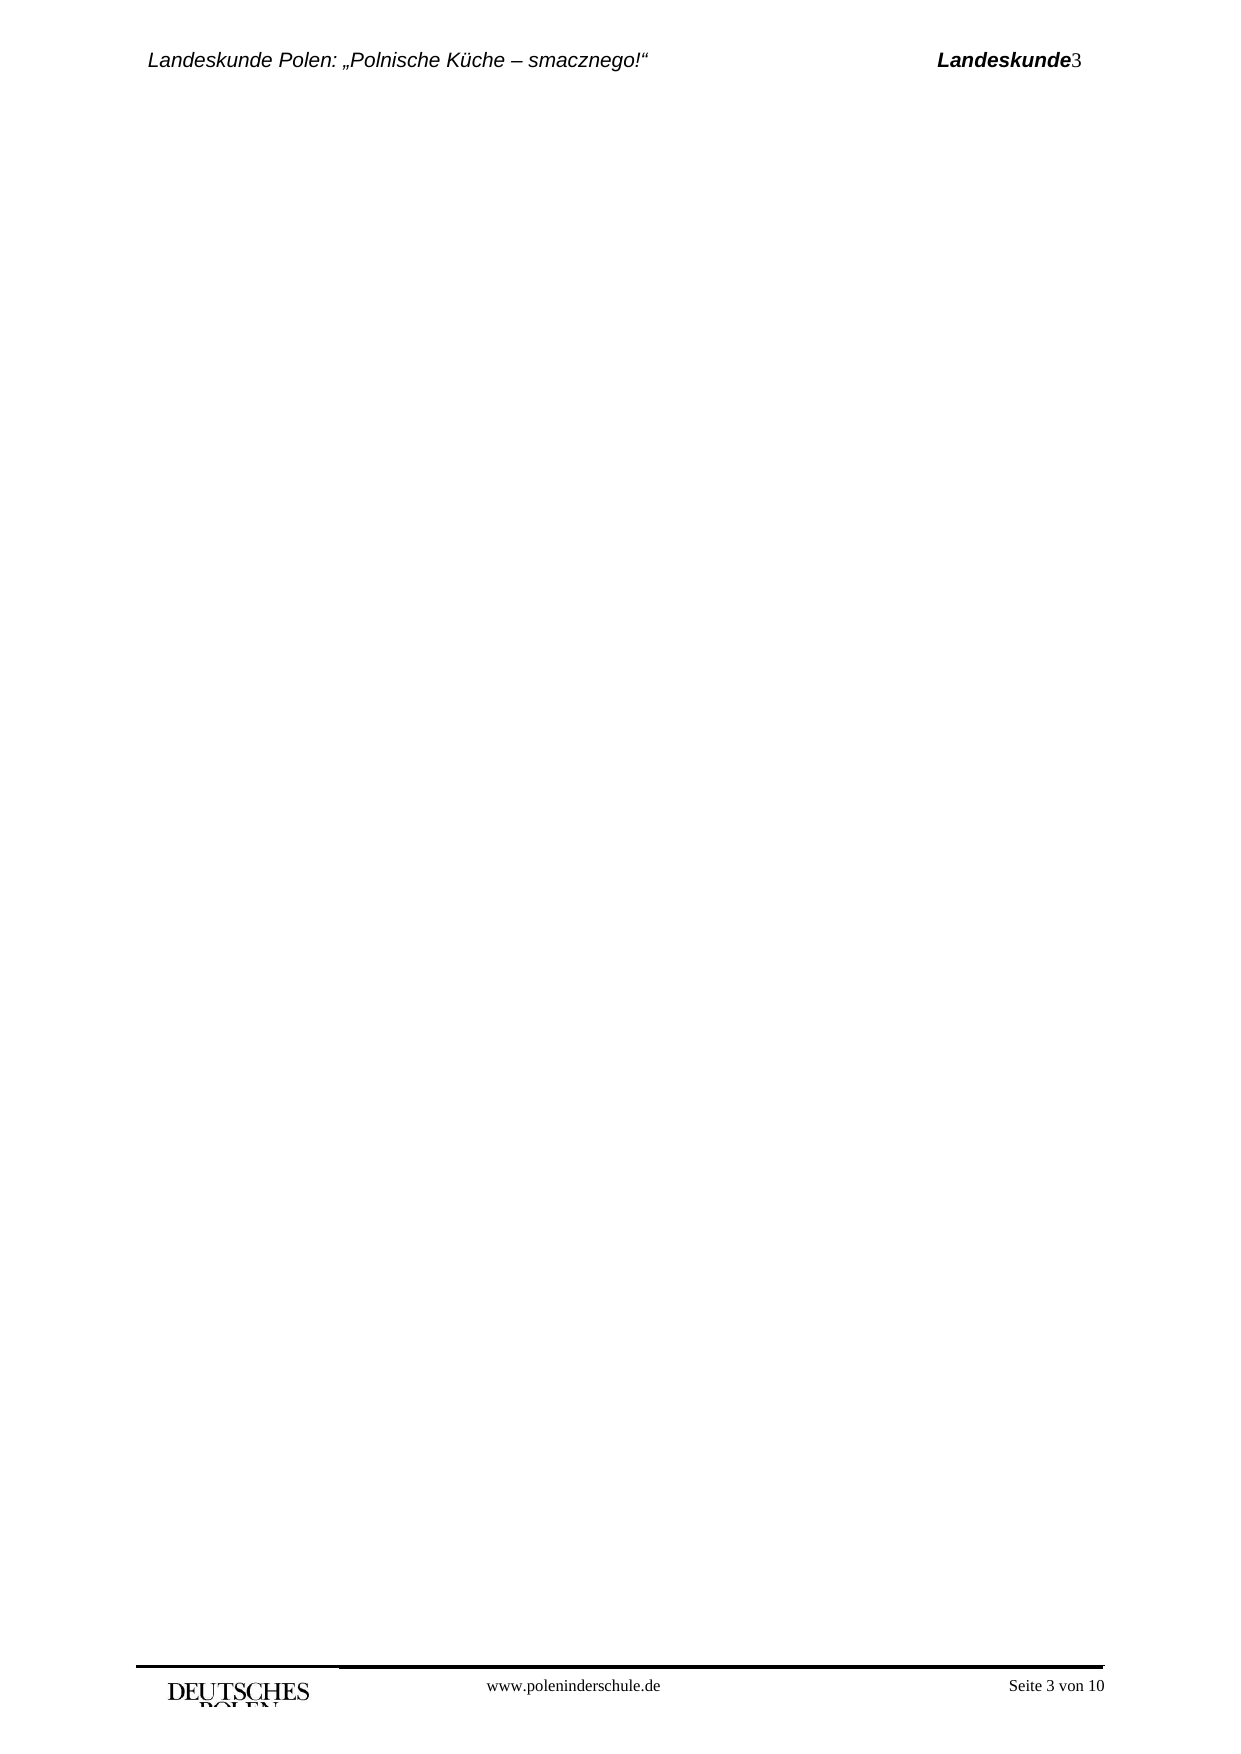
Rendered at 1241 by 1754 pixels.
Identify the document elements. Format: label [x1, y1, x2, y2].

picture [135, 1668, 339, 1707]
